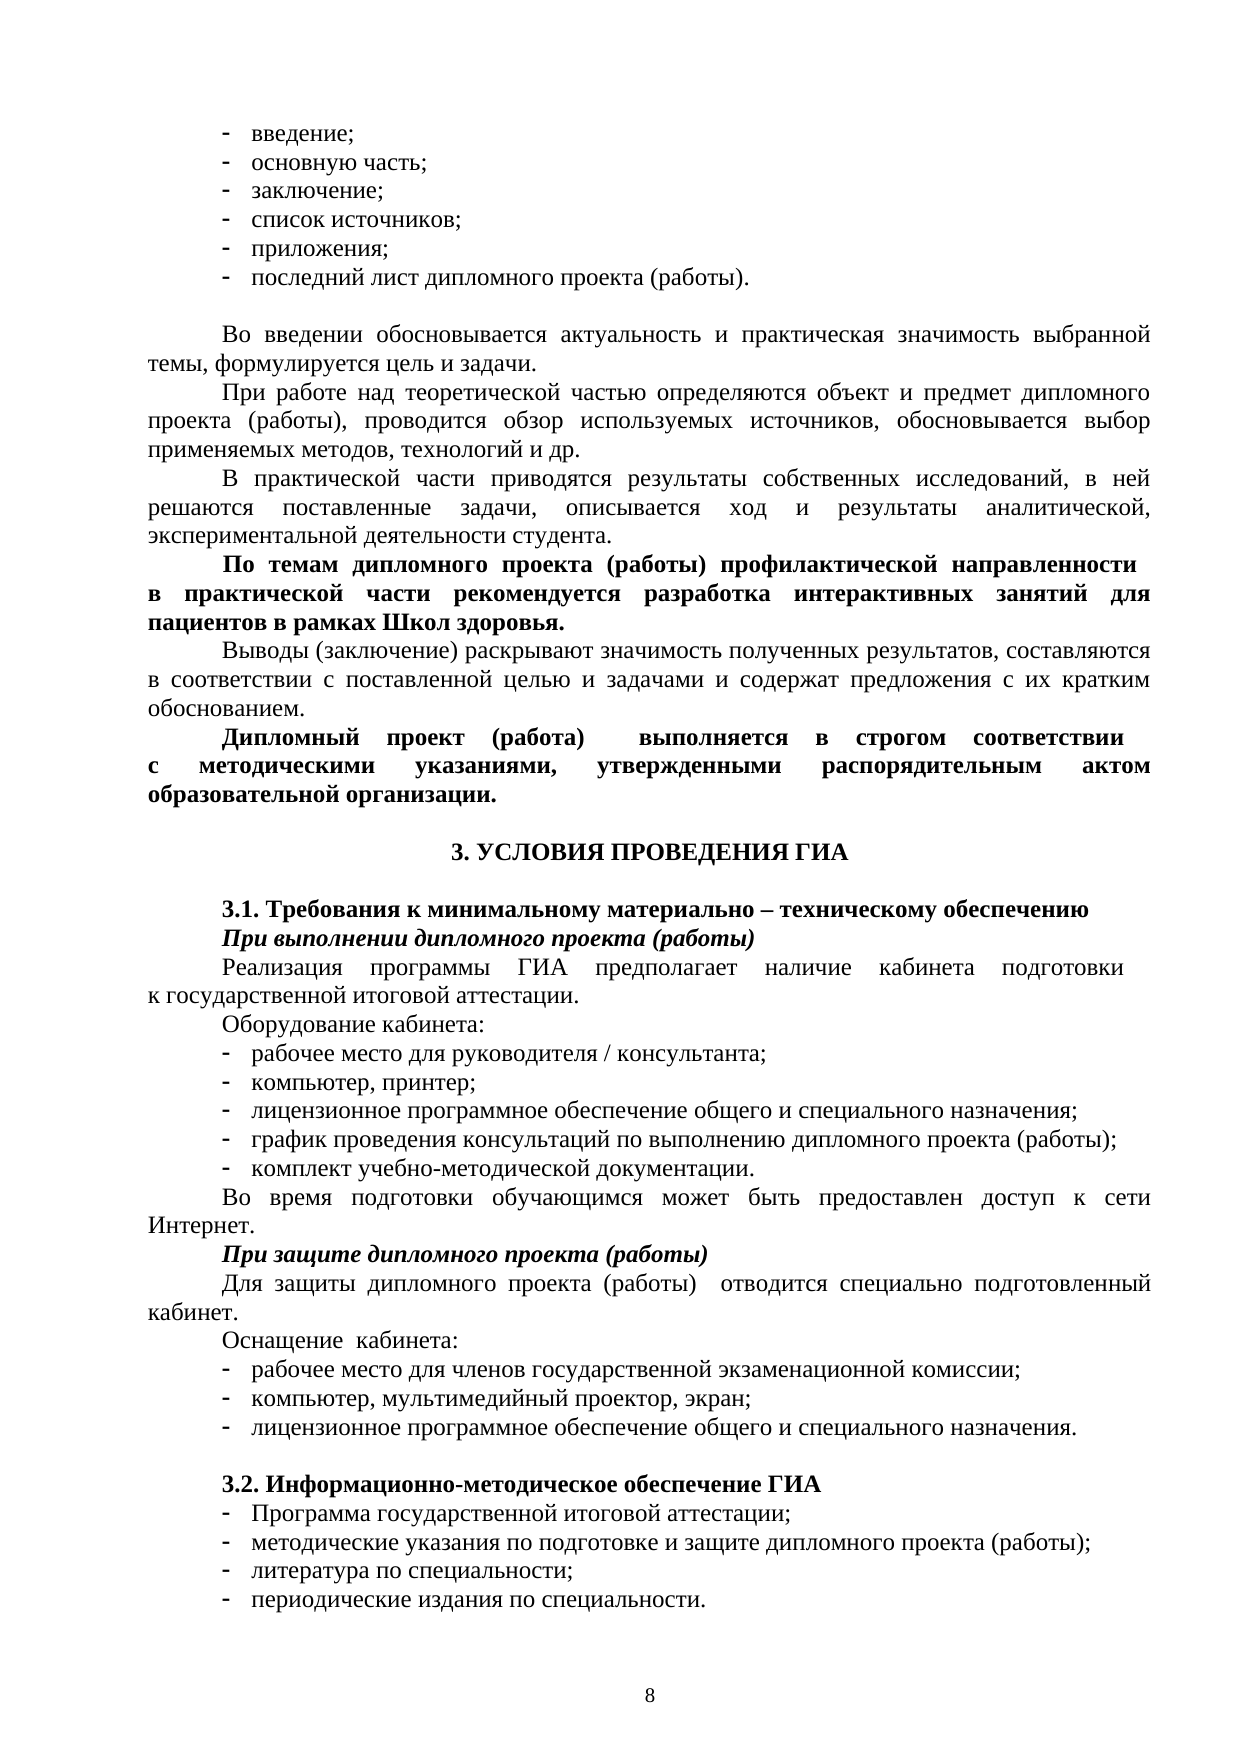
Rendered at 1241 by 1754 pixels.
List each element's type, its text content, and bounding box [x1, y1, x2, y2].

list основную часть; [148, 147, 1152, 176]
text 3. УСЛОВИЯ ПРОВЕДЕНИЯ ГИА [148, 837, 1152, 866]
text В практической части приводятся результаты собственных исследований, в ней решаются поставленные задачи, описывается ход и результаты аналитической, экспериментальной деятельности студента. [148, 463, 1152, 549]
list введение; [148, 118, 1152, 147]
list литература по специальности; [148, 1556, 1152, 1584]
list При защите дипломного проекта (работы) [148, 1239, 1152, 1268]
text По темам дипломного проекта (работы) профилактической направленности в практической части рекомендуется разработка интерактивных занятий для пациентов в рамках Школ здоровья. [148, 549, 1152, 636]
text Оборудование кабинета: [148, 1009, 1152, 1038]
list компьютер, мультимедийный проектор, экран; [148, 1383, 1152, 1412]
list лицензионное программное обеспечение общего и специального назначения. [148, 1412, 1152, 1441]
text При работе над теоретической частью определяются объект и предмет дипломного проекта (работы), проводится обзор используемых источников, обосновывается выбор применяемых методов, технологий и др. [148, 377, 1152, 463]
list Программа государственной итоговой аттестации; [148, 1498, 1152, 1527]
text Дипломный проект (работа) выполняется в строгом соответствии с методическими указаниями, утвержденными распорядительным актом образовательной организации. [148, 722, 1152, 808]
text Во введении обосновывается актуальность и практическая значимость выбранной темы, формулируется цель и задачи. [148, 319, 1152, 377]
list список источников; [148, 204, 1152, 233]
list периодические издания по специальности. [148, 1584, 1152, 1613]
list рабочее место для членов государственной экзаменационной комиссии; [148, 1354, 1152, 1383]
list комплект учебно-методической документации. [148, 1153, 1152, 1182]
text Реализация программы ГИА предполагает наличие кабинета подготовки к государственной итоговой аттестации. [148, 952, 1152, 1009]
text Оснащение кабинета: [148, 1326, 1152, 1354]
list приложения; [148, 233, 1152, 262]
list компьютер, принтер; [148, 1067, 1152, 1096]
text Выводы (заключение) раскрывают значимость полученных результатов, составляются в соответствии с поставленной целью и задачами и содержат предложения с их кратким обоснованием. [148, 636, 1152, 722]
list рабочее место для руководителя / консультанта; [148, 1038, 1152, 1067]
text 3.2. Информационно-методическое обеспечение ГИА [148, 1469, 1152, 1498]
list график проведения консультаций по выполнению дипломного проекта (работы); [148, 1124, 1152, 1153]
text Во время подготовки обучающимся может быть предоставлен доступ к сети Интернет. [148, 1182, 1152, 1239]
list заключение; [148, 176, 1152, 204]
text 3.1. Требования к минимальному материально – техническому обеспечению [148, 894, 1152, 923]
list При выполнении дипломного проекта (работы) [148, 923, 1152, 952]
list лицензионное программное обеспечение общего и специального назначения; [148, 1096, 1152, 1124]
list последний лист дипломного проекта (работы). [148, 262, 1152, 291]
list методические указания по подготовке и защите дипломного проекта (работы); [148, 1527, 1152, 1556]
text Для защиты дипломного проекта (работы) отводится специально подготовленный кабинет. [148, 1268, 1152, 1326]
